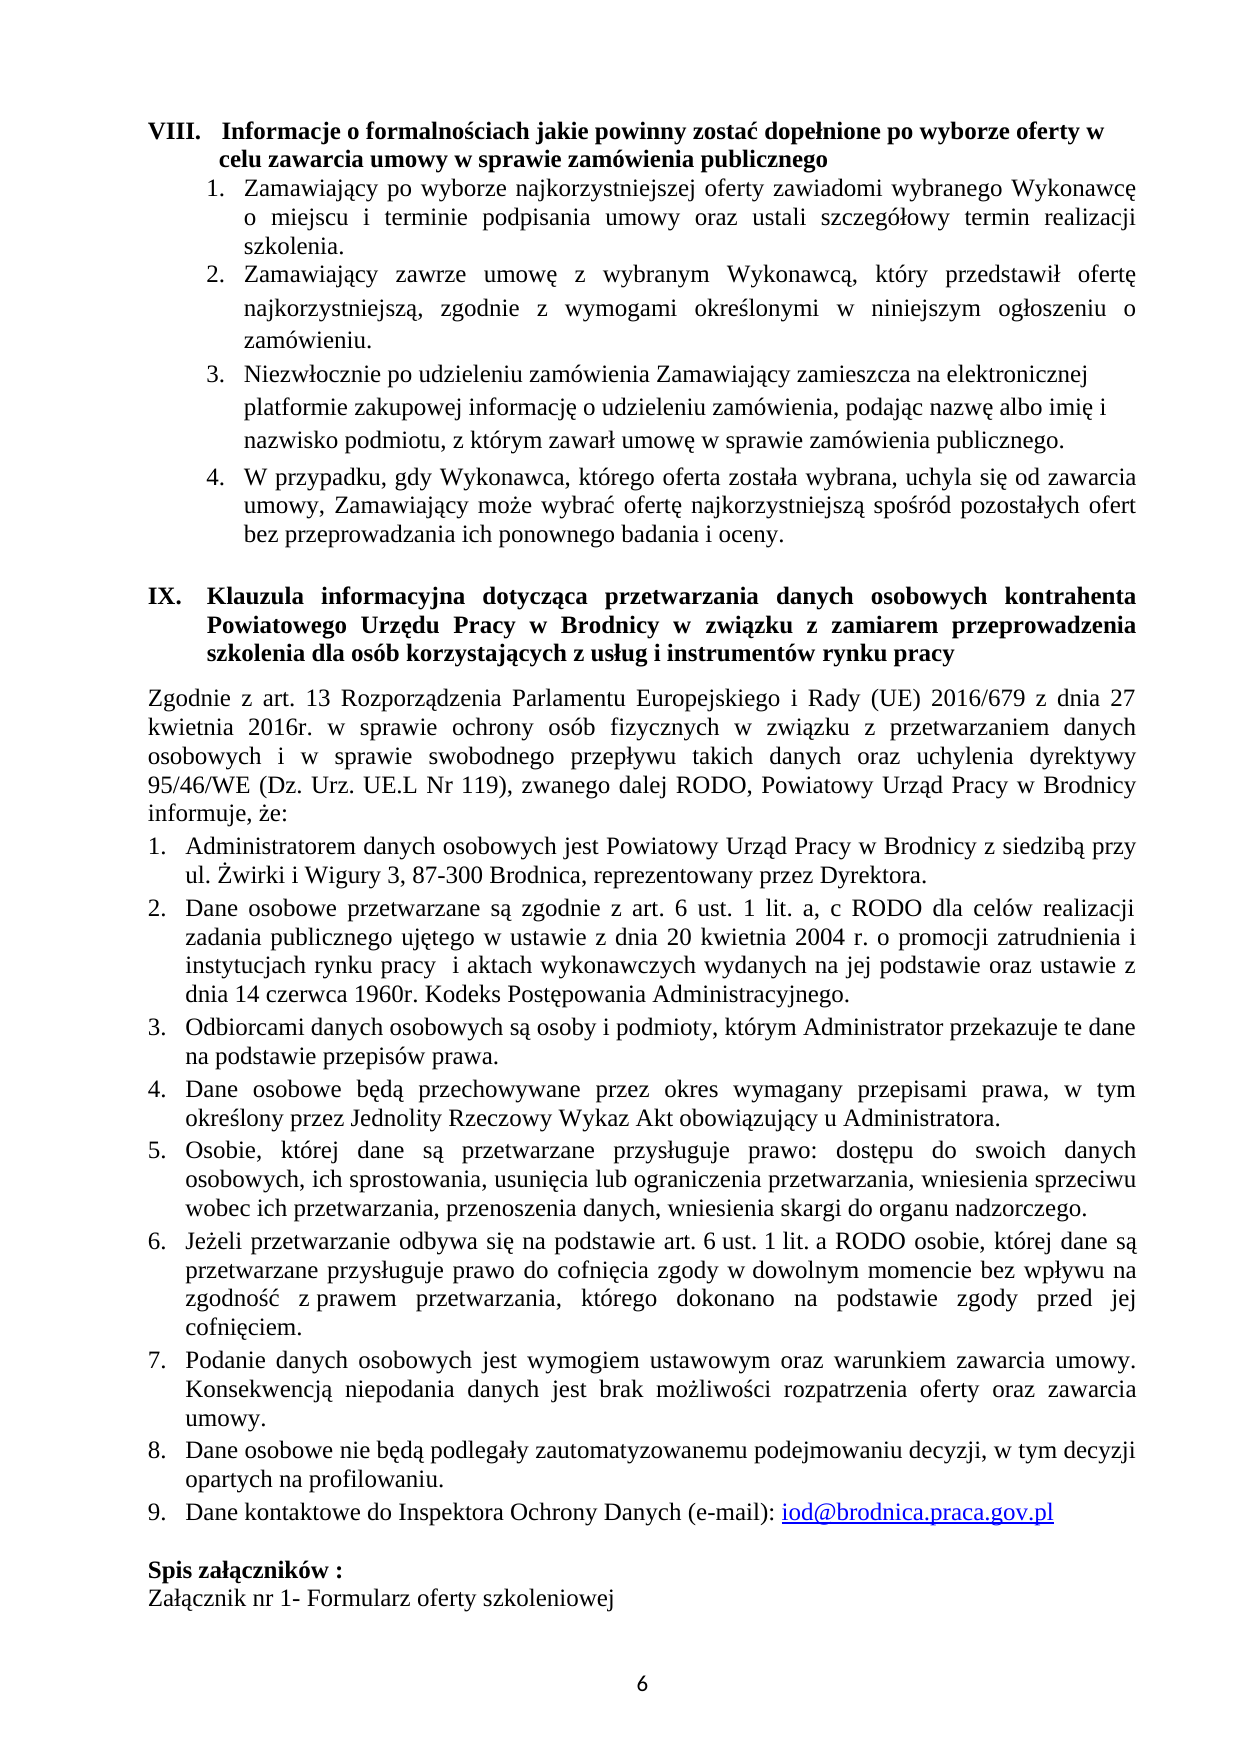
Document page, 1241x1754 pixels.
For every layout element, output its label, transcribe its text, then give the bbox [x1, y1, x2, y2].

list Dane osobowe przetwarzane są zgodnie z art. 6 ust. 1 lit. a, c RODO dla celów realizacji zadania publicznego ujętego w ustawie z dnia 20 kwietnia 2004 r. o promocji zatrudnienia i instytucjach rynku pracy i aktach wykonawczych wydanych na jej podstawie oraz ustawie z dnia 14 czerwca 1960r. Kodeks Postępowania Administracyjnego. [148, 893, 1137, 1008]
list Zamawiający po wyborze najkorzystniejszej oferty zawiadomi wybranego Wykonawcę o miejscu i terminie podpisania umowy oraz ustali szczegółowy termin realizacji szkolenia. [206, 173, 1137, 259]
text Spis załączników : [148, 1555, 1137, 1583]
text Załącznik nr 1- Formularz oferty szkoleniowej [148, 1583, 1137, 1612]
list Administratorem danych osobowych jest Powiatowy Urząd Pracy w Brodnicy z siedzibą przy ul. Żwirki i Wigury 3, 87-300 Brodnica, reprezentowany przez Dyrektora. [148, 831, 1137, 889]
text Zgodnie z art. 13 Rozporządzenia Parlamentu Europejskiego i Rady (UE) 2016/679 z dnia 27 kwietnia 2016r. w sprawie ochrony osób fizycznych w związku z przetwarzaniem danych osobowych i w sprawie swobodnego przepływu takich danych oraz uchylenia dyrektywy 95/46/WE (Dz. Urz. UE.L Nr 119), zwanego dalej RODO, Powiatowy Urząd Pracy w Brodnicy informuje, że: [148, 683, 1137, 827]
list Klauzula informacyjna dotycząca przetwarzania danych osobowych kontrahenta Powiatowego Urzędu Pracy w Brodnicy w związku z zamiarem przeprowadzenia szkolenia dla osób korzystających z usług i instrumentów rynku pracy [148, 581, 1137, 667]
list Odbiorcami danych osobowych są osoby i podmioty, którym Administrator przekazuje te dane na podstawie przepisów prawa. [148, 1012, 1137, 1070]
list Osobie, której dane są przetwarzane przysługuje prawo: dostępu do swoich danych osobowych, ich sprostowania, usunięcia lub ograniczenia przetwarzania, wniesienia sprzeciwu wobec ich przetwarzania, przenoszenia danych, wniesienia skargi do organu nadzorczego. [148, 1136, 1137, 1222]
list Jeżeli przetwarzanie odbywa się na podstawie art. 6 ust. 1 lit. a RODO osobie, której dane są przetwarzane przysługuje prawo do cofnięcia zgody w dowolnym momencie bez wpływu na zgodność z prawem przetwarzania, którego dokonano na podstawie zgody przed jej cofnięciem. [148, 1226, 1137, 1341]
list Zamawiający zawrze umowę z wybranym Wykonawcą, który przedstawił ofertę najkorzystniejszą, zgodnie z wymogami określonymi w niniejszym ogłoszeniu o zamówieniu. [206, 259, 1137, 354]
list Niezwłocznie po udzieleniu zamówienia Zamawiający zamieszcza na elektronicznej platformie zakupowej informację o udzieleniu zamówienia, podając nazwę albo imię i nazwisko podmiotu, z którym zawarł umowę w sprawie zamówienia publicznego. [206, 359, 1137, 453]
list W przypadku, gdy Wykonawca, którego oferta została wybrana, uchyla się od zawarcia umowy, Zamawiający może wybrać ofertę najkorzystniejszą spośród pozostałych ofert bez przeprowadzania ich ponownego badania i oceny. [206, 462, 1137, 548]
list Informacje o formalnościach jakie powinny zostać dopełnione po wyborze oferty w [148, 116, 1137, 144]
list Podanie danych osobowych jest wymogiem ustawowym oraz warunkiem zawarcia umowy. Konsekwencją niepodania danych jest brak możliwości rozpatrzenia oferty oraz zawarcia umowy. [148, 1345, 1137, 1431]
list Dane kontaktowe do Inspektora Ochrony Danych (e-mail): iod@brodnica.praca.gov.pl [148, 1497, 1137, 1526]
list celu zawarcia umowy w sprawie zamówienia publicznego [162, 144, 1137, 173]
list Dane osobowe będą przechowywane przez okres wymagany przepisami prawa, w tym określony przez Jednolity Rzeczowy Wykaz Akt obowiązujący u Administratora. [148, 1074, 1137, 1131]
list Dane osobowe nie będą podlegały zautomatyzowanemu podejmowaniu decyzji, w tym decyzji opartych na profilowaniu. [148, 1436, 1137, 1493]
